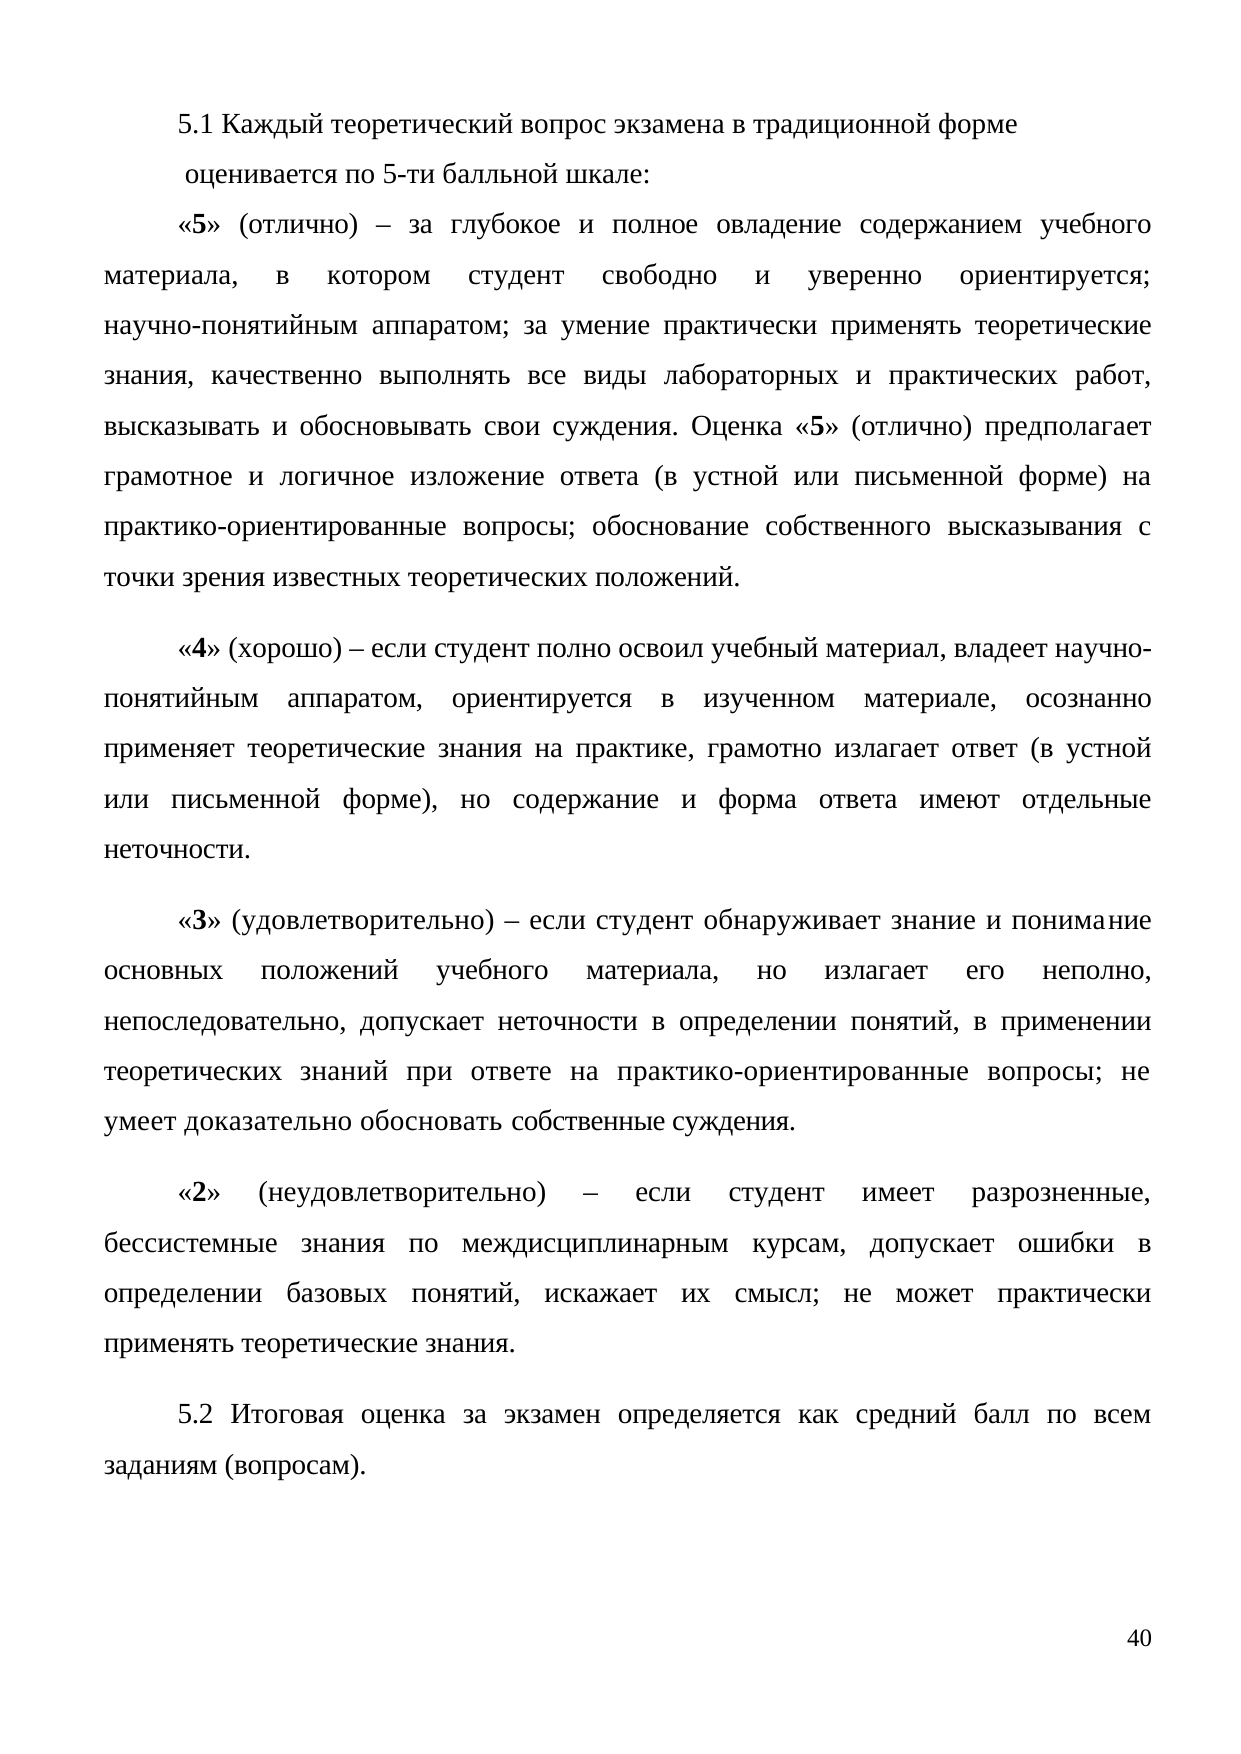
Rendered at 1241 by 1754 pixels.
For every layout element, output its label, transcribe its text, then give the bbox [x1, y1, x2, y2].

text «2» (неудовлетворительно) – если студент имеет разрозненные, бессистемные знания по междисциплинарным курсам, допускает ошибки в определении базовых понятий, искажает их смысл; не может практически применять теоретические знания. [103, 1174, 1152, 1359]
text 5.2 Итоговая оценка за экзамен определяется как средний балл по всем заданиям (вопросам). [103, 1397, 1152, 1481]
text «3» (удовлетворительно) – если студент обнаруживает знание и понимание основных положений учебного материала, но излагает его неполно, непоследовательно, допускает неточности в определении понятий, в применении теоретических знаний при ответе на практико-ориентированные вопросы; не умеет доказательно обосновать собственные суждения. [103, 902, 1152, 1137]
text 5.1 Каждый теоретический вопрос экзамена в традиционной форме [103, 106, 1152, 139]
text «5» (отлично) – за глубокое и полное овладение содержанием учебного материала, в котором студент свободно и уверенно ориентируется; научно-понятийным аппаратом; за умение практически применять теоретические знания, качественно выполнять все виды лабораторных и практических работ, высказывать и обосновывать свои суждения. Оценка «5» (отлично) предполагает грамотное и логичное изложение ответа (в устной или письменной форме) на практико-ориентированные вопросы; обоснование собственного высказывания с точки зрения известных теоретических положений. [103, 206, 1152, 592]
text «4» (хорошо) – если студент полно освоил учебный материал, владеет научно-понятийным аппаратом, ориентируется в изученном материале, осознанно применяет теоретические знания на практике, грамотно излагает ответ (в устной или письменной форме), но содержание и форма ответа имеют отдельные неточности. [103, 630, 1152, 864]
text оценивается по 5-ти балльной шкале: [103, 156, 1152, 190]
